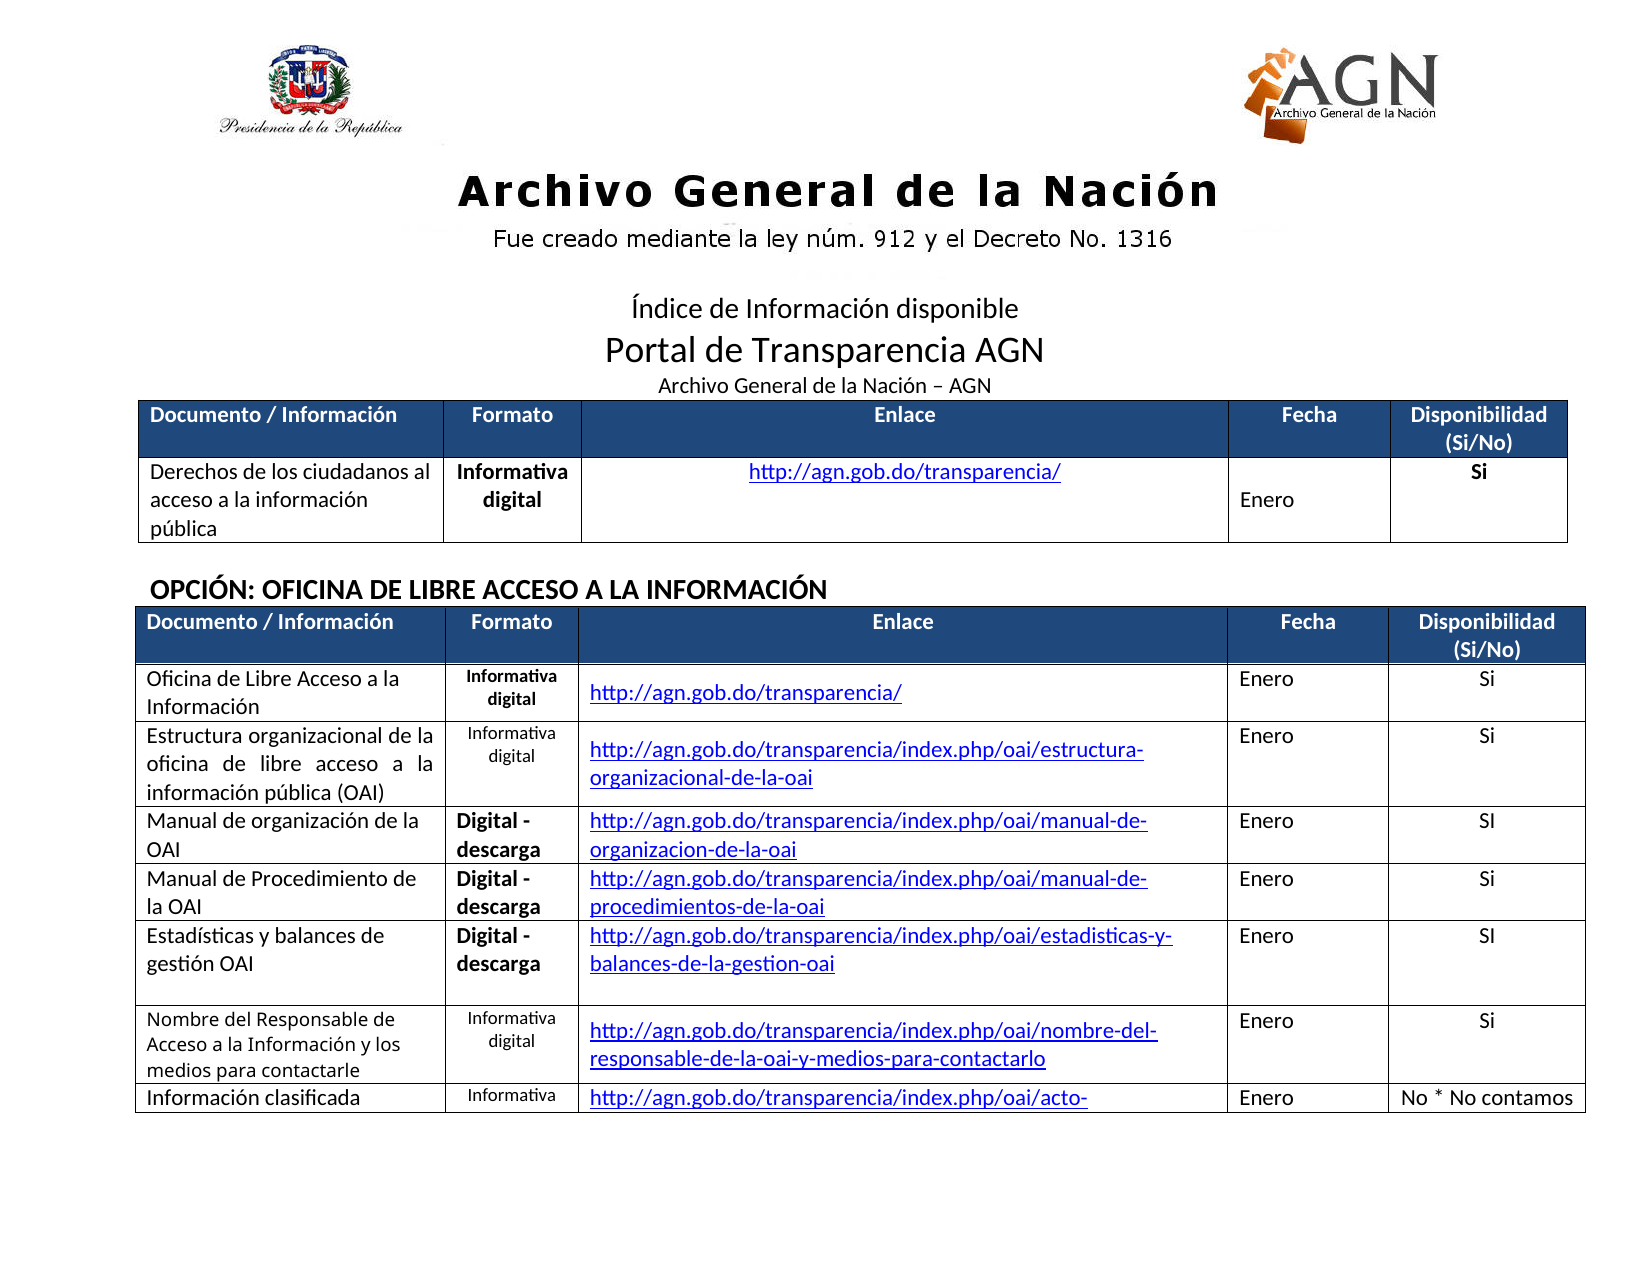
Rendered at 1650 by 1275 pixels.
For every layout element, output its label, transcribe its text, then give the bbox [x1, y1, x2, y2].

table_cell http://agn.gob.do/transparencia/index.php/oai/estadisticas-y-balances-de-la-gestion-oai [579, 921, 1227, 1005]
text OPCIÓN: OFICINA DE LIBRE ACCESO A LA INFORMACIÓN [150, 571, 1500, 606]
table_cell Digital -descarga [446, 864, 578, 920]
table_cell Informativa digital [444, 458, 581, 542]
table_header Fecha [1229, 401, 1390, 457]
table_cell http://agn.gob.do/transparencia/index.php/oai/manual-de-procedimientos-de-la-oai [579, 864, 1227, 920]
table_cell http://agn.gob.do/transparencia/ [579, 665, 1227, 721]
table_header Disponibilidad (Si/No) [1391, 401, 1567, 457]
table_cell Enero [1228, 864, 1388, 920]
picture [175, 29, 1475, 290]
table_cell Manual de Procedimiento de la OAI [136, 864, 445, 920]
table_cell Informativa digital [446, 1084, 578, 1112]
table_cell Informativa digital [446, 665, 578, 721]
table_header Documento / Información [139, 401, 443, 457]
table_cell http://agn.gob.do/transparencia/index.php/oai/acto-administrativo-o-resolucion-de-clasificacion-de-la-informacion [579, 1084, 1227, 1112]
table_cell Enero [1228, 807, 1388, 863]
table_header Enlace [582, 401, 1228, 457]
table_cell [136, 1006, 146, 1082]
table_cell Enero [1228, 1006, 1388, 1082]
table_cell Digital -descarga [446, 807, 578, 863]
table_cell Si [1389, 864, 1585, 920]
table_cell Estructura organizacional de la oficina de libre acceso a la información pública (OAI) [136, 722, 445, 806]
table_header Formato [444, 401, 581, 457]
table_cell Información clasificada [136, 1084, 445, 1112]
table_cell Enero [1229, 458, 1390, 542]
table_cell Si [1389, 665, 1585, 721]
table_cell http://agn.gob.do/transparencia/ [582, 458, 1228, 542]
table_cell Manual de organización de la OAI [136, 807, 445, 863]
table_header Disponibilidad (Si/No) [1389, 607, 1585, 663]
table_cell Nombre del Responsable de Acceso a la Información y los medios para contactarle [360, 1006, 445, 1082]
table_header Formato [446, 607, 578, 663]
table_cell No * No contamos con el documento [1389, 1084, 1585, 1112]
table_cell Si [1389, 722, 1585, 806]
table_header Documento / Información [136, 607, 445, 663]
table_cell Informativa digital [446, 1006, 578, 1082]
table_cell Enero [1228, 665, 1388, 721]
table_cell SI [1389, 921, 1585, 1005]
table_cell Informativa digital [446, 722, 578, 806]
table_cell http://agn.gob.do/transparencia/index.php/oai/estructura-organizacional-de-la-oai [579, 722, 1227, 806]
table_cell Estadísticas y balances de gestión OAI [136, 921, 445, 1005]
table_cell Digital -descarga [446, 921, 578, 1005]
table_cell Enero [1228, 722, 1388, 806]
table_header Fecha [1228, 607, 1388, 663]
table_cell Si [1389, 1006, 1585, 1082]
table_cell Si [1391, 458, 1567, 542]
table_cell SI [1389, 807, 1585, 863]
table_cell Enero [1228, 921, 1388, 1005]
table_header Enlace [579, 607, 1227, 663]
table_cell Oficina de Libre Acceso a la Información [136, 665, 445, 721]
table_cell http://agn.gob.do/transparencia/index.php/oai/nombre-del-responsable-de-la-oai-y-medios-para-contactarlo [579, 1006, 1227, 1082]
table_cell http://agn.gob.do/transparencia/index.php/oai/manual-de-organizacion-de-la-oai [579, 807, 1227, 863]
table_cell Derechos de los ciudadanos al acceso a la información pública [139, 458, 443, 542]
table_cell Enero [1228, 1084, 1388, 1112]
